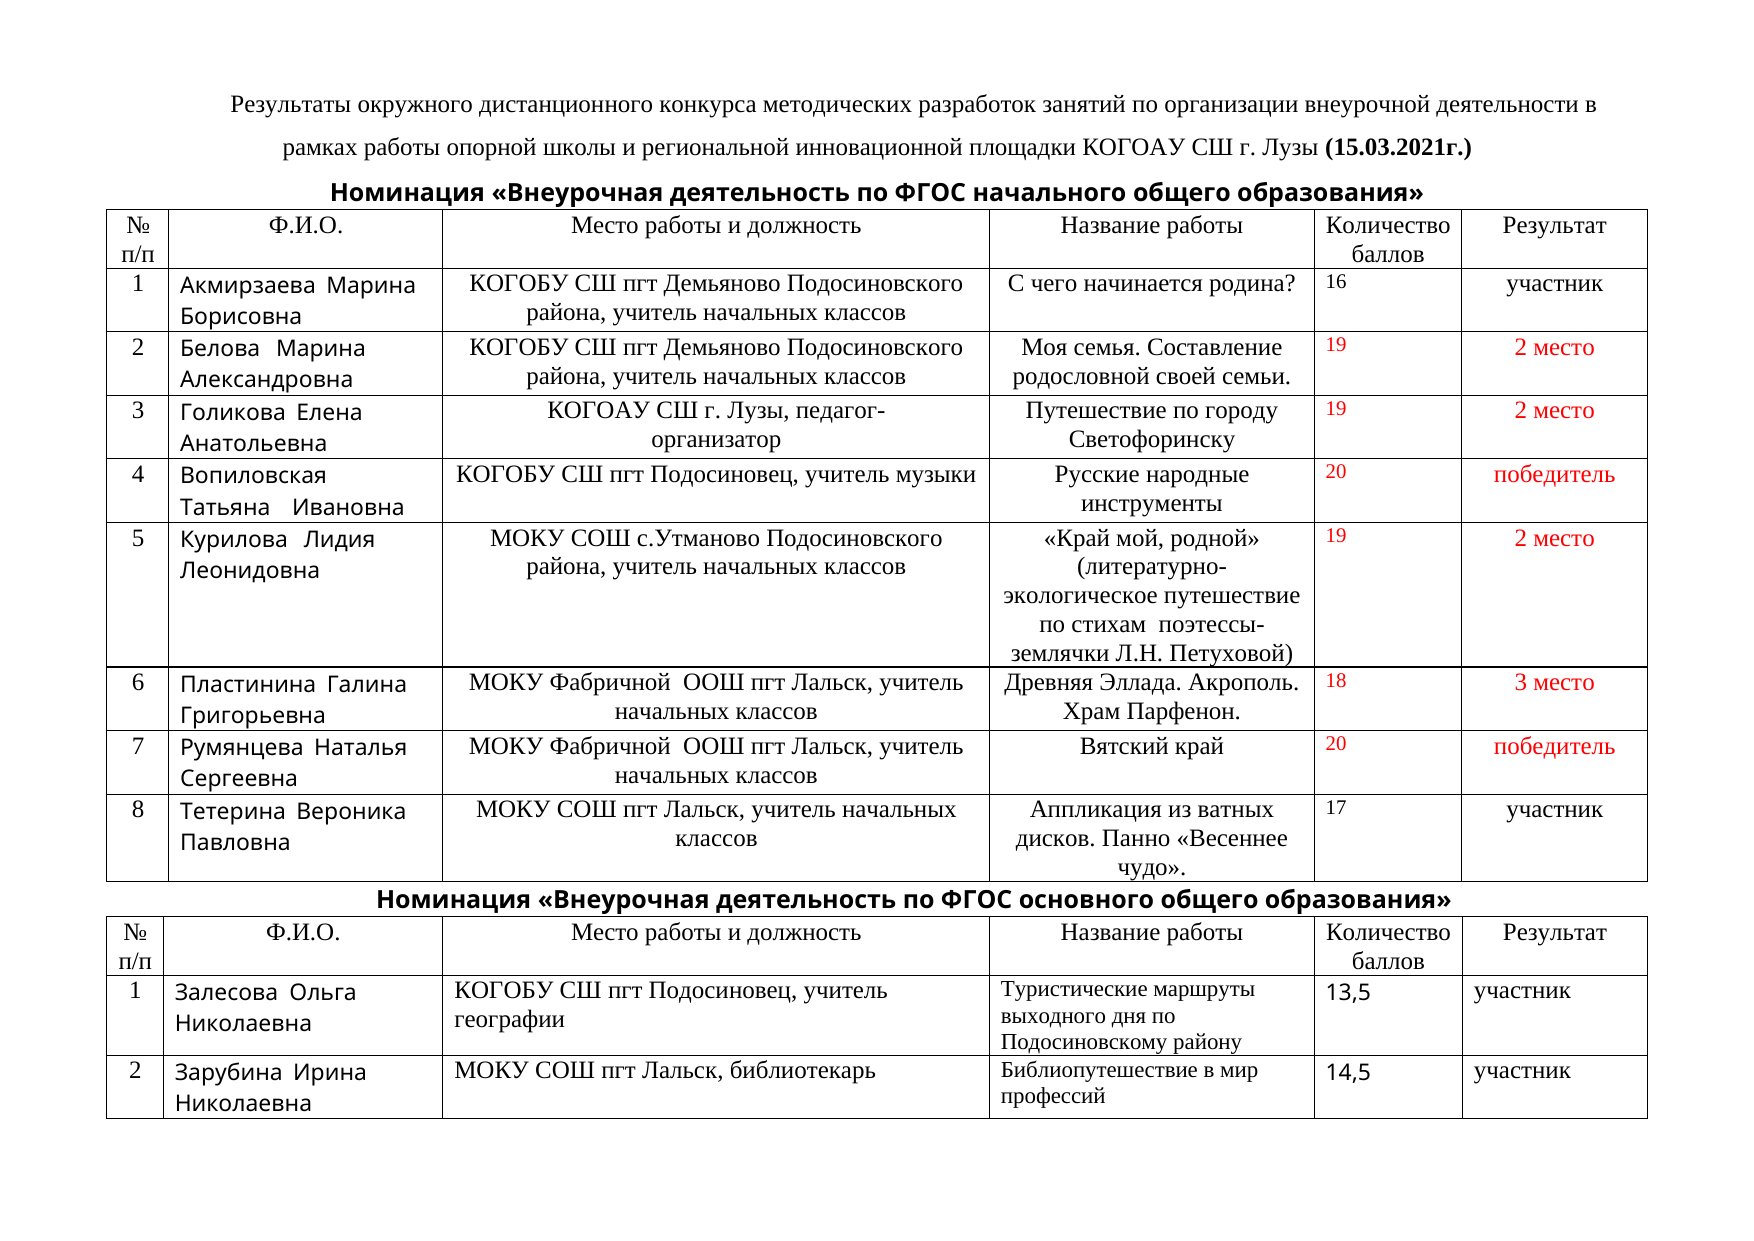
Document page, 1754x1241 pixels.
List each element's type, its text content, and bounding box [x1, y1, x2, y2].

table_cell 8 [107, 795, 168, 881]
table_cell Зарубина Ирина Николаевна [164, 1056, 442, 1118]
table_cell Акмирзаева Марина Борисовна [169, 269, 442, 331]
table_cell 20 [1315, 459, 1461, 522]
table_cell 2 место [1462, 523, 1647, 666]
table_cell 2 [107, 1056, 163, 1118]
table_cell МОКУ Фабричной ООШ пгт Лальск, учитель начальных классов [443, 731, 989, 793]
table_cell 4 [107, 459, 168, 522]
table_cell 19 [1315, 332, 1461, 394]
table_cell Пластинина Галина Григорьевна [169, 668, 442, 730]
table_cell 17 [1315, 795, 1461, 881]
table_cell 5 [107, 523, 168, 666]
table_cell 16 [1315, 269, 1461, 331]
table_cell 1 [107, 269, 168, 331]
table_cell КОГОБУ СШ пгт Подосиновец, учитель музыки [443, 459, 989, 522]
table_header Количество баллов [1315, 210, 1461, 267]
table_cell МОКУ СОШ пгт Лальск, библиотекарь [443, 1056, 989, 1118]
table_cell С чего начинается родина? [990, 269, 1314, 331]
table_cell Тетерина Вероника Павловна [169, 795, 442, 881]
table_cell «Край мой, родной» (литературно-экологическое путешествие по стихам поэтессы- землячки Л.Н. Петуховой) [990, 523, 1314, 666]
table_header Ф.И.О. [169, 210, 442, 267]
table_cell 3 место [1462, 668, 1647, 730]
table_header Ф.И.О. [164, 917, 442, 974]
table_cell 2 [107, 332, 168, 394]
table_cell 1 [107, 976, 163, 1054]
table_cell Древняя Эллада. Акрополь. Храм Парфенон. [990, 668, 1314, 730]
table_cell Курилова Лидия Леонидовна [169, 523, 442, 666]
table_cell 13,5 [1315, 976, 1462, 1054]
table_cell 18 [1315, 668, 1461, 730]
table_header Название работы [990, 210, 1314, 267]
text Результаты окружного дистанционного конкурса методических разработок занятий по организации внеурочной деятельности в рамках работы опорной школы и региональной инновационной площадки КОГОАУ СШ г. Лузы (15.03.2021г.) [118, 89, 1636, 161]
table_cell 2 место [1462, 396, 1647, 458]
table_cell 3 [107, 396, 168, 458]
table_cell Туристические маршруты выходного дня по Подосиновскому району [990, 976, 1314, 1054]
table_cell 6 [107, 668, 168, 730]
table_cell 14,5 [1315, 1056, 1462, 1118]
table_cell Залесова Ольга Николаевна [164, 976, 442, 1054]
table_cell МОКУ Фабричной ООШ пгт Лальск, учитель начальных классов [443, 668, 989, 730]
table_cell Библиопутешествие в мир профессий [990, 1056, 1314, 1118]
table_header Место работы и должность [443, 210, 989, 267]
table_cell КОГОАУ СШ г. Лузы, педагог- организатор [443, 396, 989, 458]
table_cell МОКУ СОШ с.Утманово Подосиновского района, учитель начальных классов [443, 523, 989, 666]
table_cell 19 [1315, 523, 1461, 666]
table_cell 19 [1315, 396, 1461, 458]
table_cell победитель [1462, 731, 1647, 793]
table_header № п/п [107, 917, 163, 974]
table_cell Румянцева Наталья Сергеевна [169, 731, 442, 793]
table_header Результат [1463, 917, 1647, 974]
table_cell участник [1462, 795, 1647, 881]
table_cell Белова Марина Александровна [169, 332, 442, 394]
table_cell Аппликация из ватных дисков. Панно «Весеннее чудо». [990, 795, 1314, 881]
table_cell КОГОБУ СШ пгт Демьяново Подосиновского района, учитель начальных классов [443, 332, 989, 394]
table_cell участник [1462, 269, 1647, 331]
table_cell КОГОБУ СШ пгт Подосиновец, учитель географии [443, 976, 989, 1054]
table_cell Вопиловская Татьяна Ивановна [169, 459, 442, 522]
table_header Количество баллов [1315, 917, 1462, 974]
table_cell Голикова Елена Анатольевна [169, 396, 442, 458]
table_cell Вятский край [990, 731, 1314, 793]
table_cell участник [1463, 1056, 1647, 1118]
table_cell 20 [1315, 731, 1461, 793]
table_header Результат [1462, 210, 1647, 267]
table_header Место работы и должность [443, 917, 989, 974]
table_header № п/п [107, 210, 168, 267]
table_cell Русские народные инструменты [990, 459, 1314, 522]
table_cell Моя семья. Составление родословной своей семьи. [990, 332, 1314, 394]
table_cell 2 место [1462, 332, 1647, 394]
table_cell Путешествие по городу Светофоринску [990, 396, 1314, 458]
table_cell 7 [107, 731, 168, 793]
text Номинация «Внеурочная деятельность по ФГОС основного общего образования» [118, 882, 1636, 916]
table_cell МОКУ СОШ пгт Лальск, учитель начальных классов [443, 795, 989, 881]
table_cell участник [1463, 976, 1647, 1054]
table_cell победитель [1462, 459, 1647, 522]
text Номинация «Внеурочная деятельность по ФГОС начального общего образования» [118, 175, 1636, 209]
table_header Название работы [990, 917, 1314, 974]
table_cell КОГОБУ СШ пгт Демьяново Подосиновского района, учитель начальных классов [443, 269, 989, 331]
